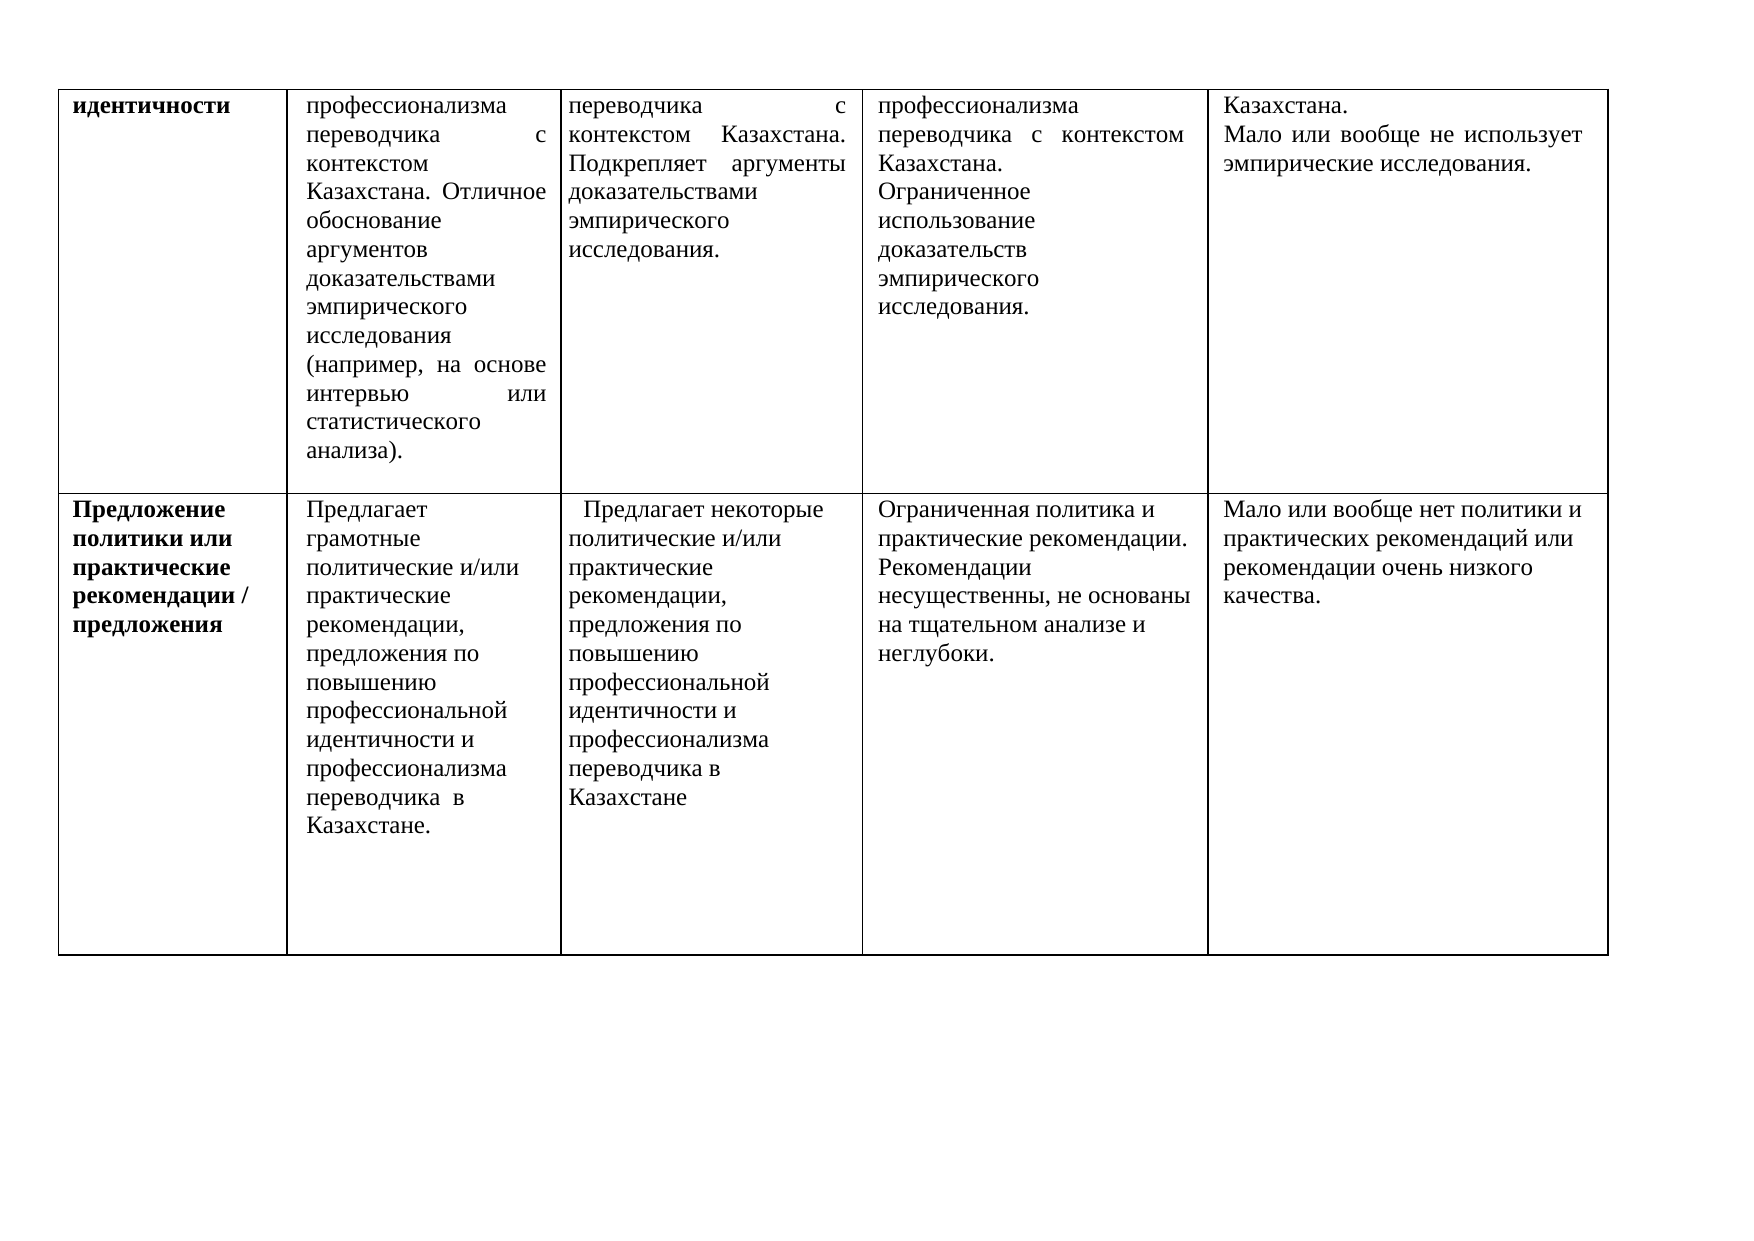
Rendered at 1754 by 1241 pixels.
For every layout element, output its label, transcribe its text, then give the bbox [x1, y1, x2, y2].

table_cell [863, 90, 1207, 493]
table_cell Предлагает грамотные политические и/или практические рекомендации, предложения по повышению профессиональной идентичности и профессионализма переводчика в Казахстане. [288, 494, 560, 954]
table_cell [1209, 90, 1607, 493]
table_cell Предложение политики или практические рекомендации / предложения [59, 494, 286, 954]
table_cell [59, 90, 286, 493]
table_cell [562, 90, 862, 493]
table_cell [288, 90, 560, 493]
table_cell Предлагает некоторые политические и/или практические рекомендации, предложения по повышению профессиональной идентичности и профессионализма переводчика в Казахстане [562, 494, 862, 954]
table_cell Ограниченная политика и практические рекомендации. Рекомендации несущественны, не основаны на тщательном анализе и неглубоки. [863, 494, 1207, 954]
table_cell Мало или вообще нет политики и практических рекомендаций или рекомендации очень низкого качества. [1209, 494, 1607, 954]
